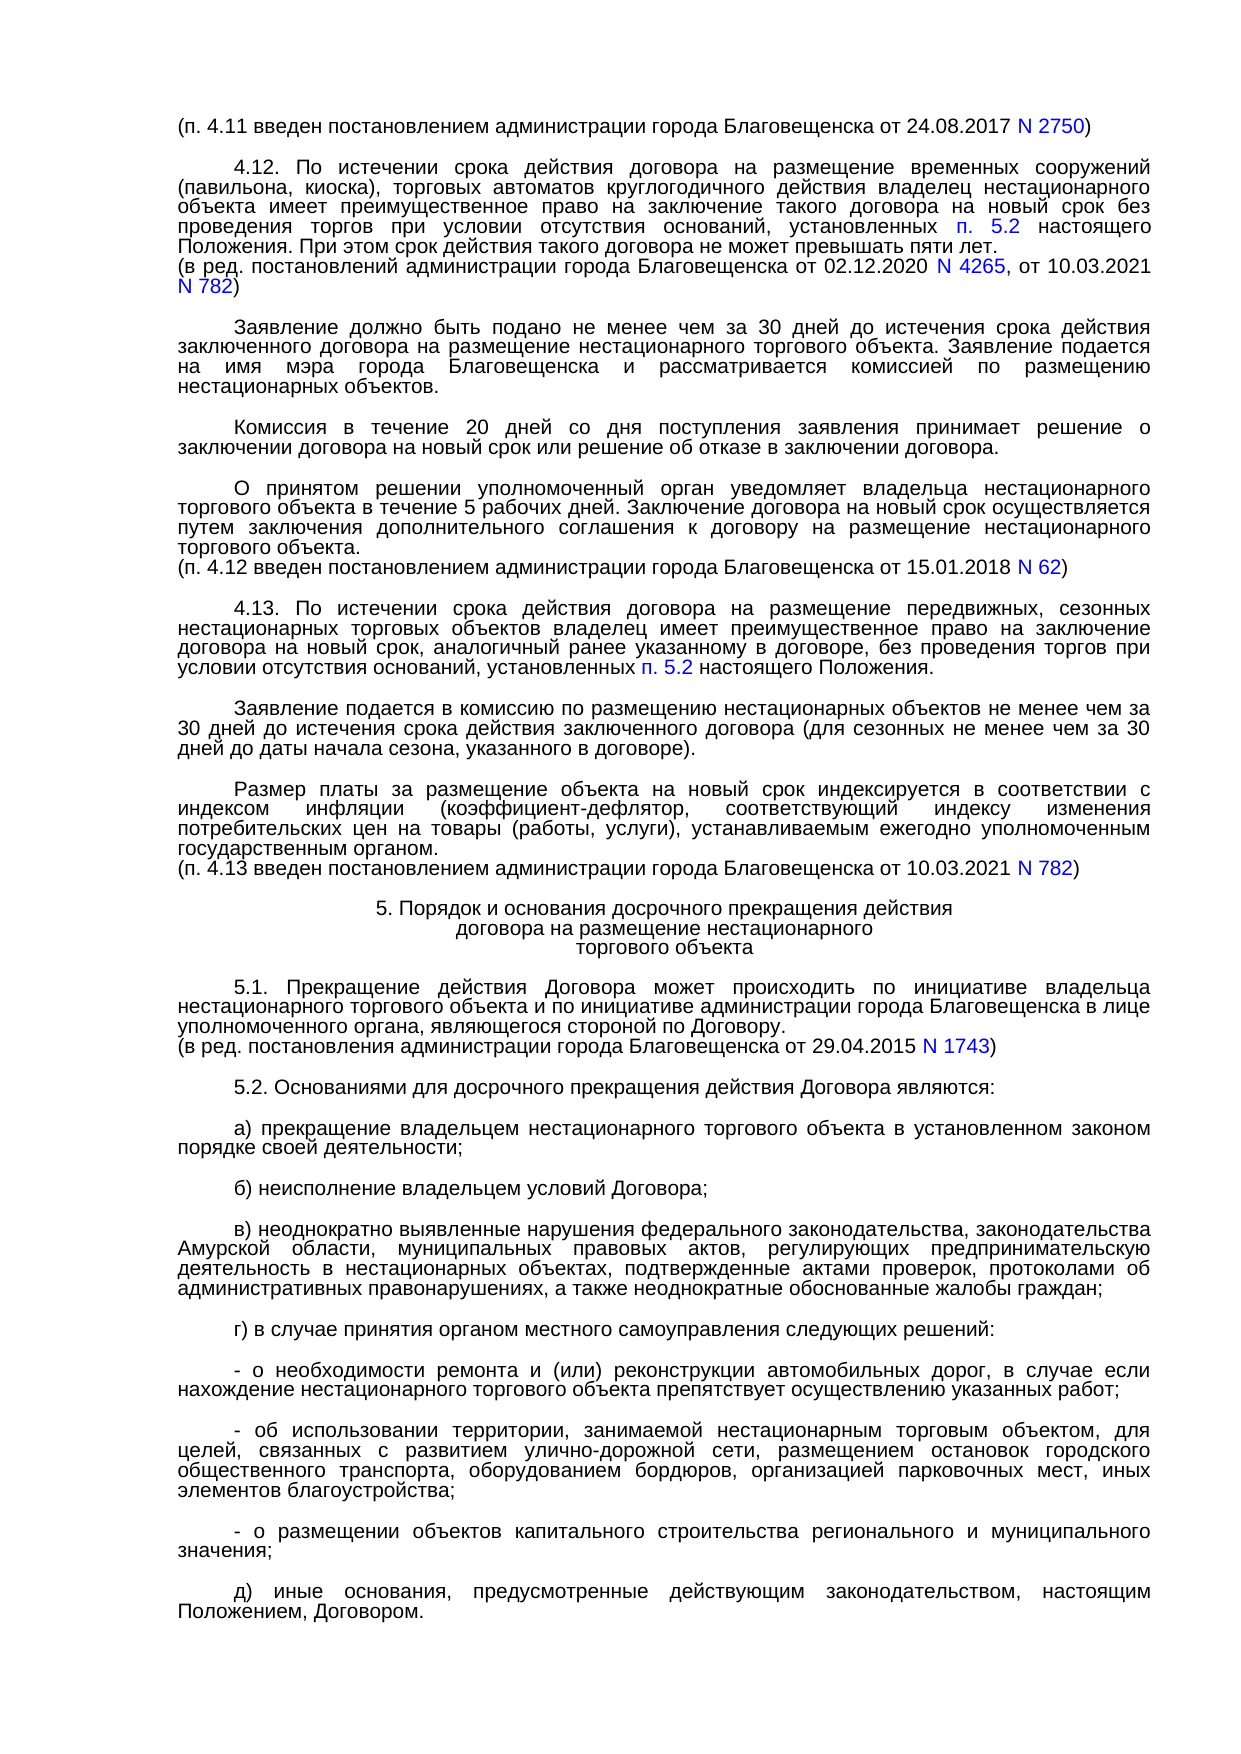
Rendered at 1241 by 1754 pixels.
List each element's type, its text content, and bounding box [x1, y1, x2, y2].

text 4.12. По истечении срока действия договора на размещение временных сооружений (павильона, киоска), торговых автоматов круглогодичного действия владелец нестационарного объекта имеет преимущественное право на заключение такого договора на новый срок без проведения торгов при условии отсутствия оснований, установленных п. 5.2 настоящего Положения. При этом срок действия такого договора не может превышать пяти лет. [177, 159, 1152, 258]
text - о необходимости ремонта и (или) реконструкции автомобильных дорог, в случае если нахождение нестационарного торгового объекта препятствует осуществлению указанных работ; [177, 1361, 1152, 1401]
text 5. Порядок и основания досрочного прекращения действия [177, 899, 1152, 919]
text 5.1. Прекращение действия Договора может происходить по инициативе владельца нестационарного торгового объекта и по инициативе администрации города Благовещенска в лице уполномоченного органа, являющегося стороной по Договору. [177, 978, 1152, 1038]
text Комиссия в течение 20 дней со дня поступления заявления принимает решение о заключении договора на новый срок или решение об отказе в заключении договора. [177, 419, 1152, 459]
text а) прекращение владельцем нестационарного торгового объекта в установленном законом порядке своей деятельности; [177, 1119, 1152, 1159]
text - об использовании территории, занимаемой нестационарным торговым объектом, для целей, связанных с развитием улично-дорожной сети, размещением остановок городского общественного транспорта, оборудованием бордюров, организацией парковочных мест, иных элементов благоустройства; [177, 1422, 1152, 1501]
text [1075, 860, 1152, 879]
text договора на размещение нестационарного [177, 919, 1152, 939]
text д) иные основания, предусмотренные действующим законодательством, настоящим Положением, Договором. [177, 1583, 1152, 1622]
text г) в случае принятия органом местного самоуправления следующих решений: [177, 1321, 1152, 1341]
text (п. 4.11 введен постановлением администрации города Благовещенска от 24.08.2017 N 2750) [177, 118, 1152, 138]
text в) неоднократно выявленные нарушения федерального законодательства, законодательства Амурской области, муниципальных правовых актов, регулирующих предпринимательскую деятельность в нестационарных объектах, подтвержденные актами проверок, протоколами об административных правонарушениях, а также неоднократные обоснованные жалобы граждан; [177, 1221, 1152, 1300]
text О принятом решении уполномоченный орган уведомляет владельца нестационарного торгового объекта в течение 5 рабочих дней. Заключение договора на новый срок осуществляется путем заключения дополнительного соглашения к договору на размещение нестационарного торгового объекта. [177, 479, 1152, 559]
text 4.13. По истечении срока действия договора на размещение передвижных, сезонных нестационарных торговых объектов владелец имеет преимущественное право на заключение договора на новый срок, аналогичный ранее указанному в договоре, без проведения торгов при условии отсутствия оснований, установленных п. 5.2 настоящего Положения. [177, 599, 1152, 679]
text 5.2. Основаниями для досрочного прекращения действия Договора являются: [177, 1079, 1152, 1098]
text Заявление подается в комиссию по размещению нестационарных объектов не менее чем за 30 дней до истечения срока действия заключенного договора (для сезонных не менее чем за 30 дней до даты начала сезона, указанного в договоре). [177, 700, 1152, 759]
text торгового объекта [177, 939, 1152, 959]
text б) неисполнение владельцем условий Договора; [177, 1180, 1152, 1200]
text (в ред. постановлений администрации города Благовещенска от 02.12.2020 N 4265, от 10.03.2021 N 782) [177, 258, 1152, 298]
text (в ред. постановления администрации города Благовещенска от 29.04.2015 N 1743) [177, 1038, 1152, 1058]
text Размер платы за размещение объекта на новый срок индексируется в соответствии с индексом инфляции (коэффициент-дефлятор, соответствующий индексу изменения потребительских цен на товары (работы, услуги), устанавливаемым ежегодно уполномоченным государственным органом. [177, 780, 1152, 860]
text (п. 4.13 введен постановлением администрации города Благовещенска от 10.03.2021 N 782) [180, 860, 1077, 879]
text Заявление должно быть подано не менее чем за 30 дней до истечения срока действия заключенного договора на размещение нестационарного торгового объекта. Заявление подается на имя мэра города Благовещенска и рассматривается комиссией по размещению нестационарных объектов. [177, 319, 1152, 398]
text - о размещении объектов капитального строительства регионального и муниципального значения; [177, 1522, 1152, 1562]
text (п. 4.12 введен постановлением администрации города Благовещенска от 15.01.2018 N 62) [177, 559, 1152, 579]
